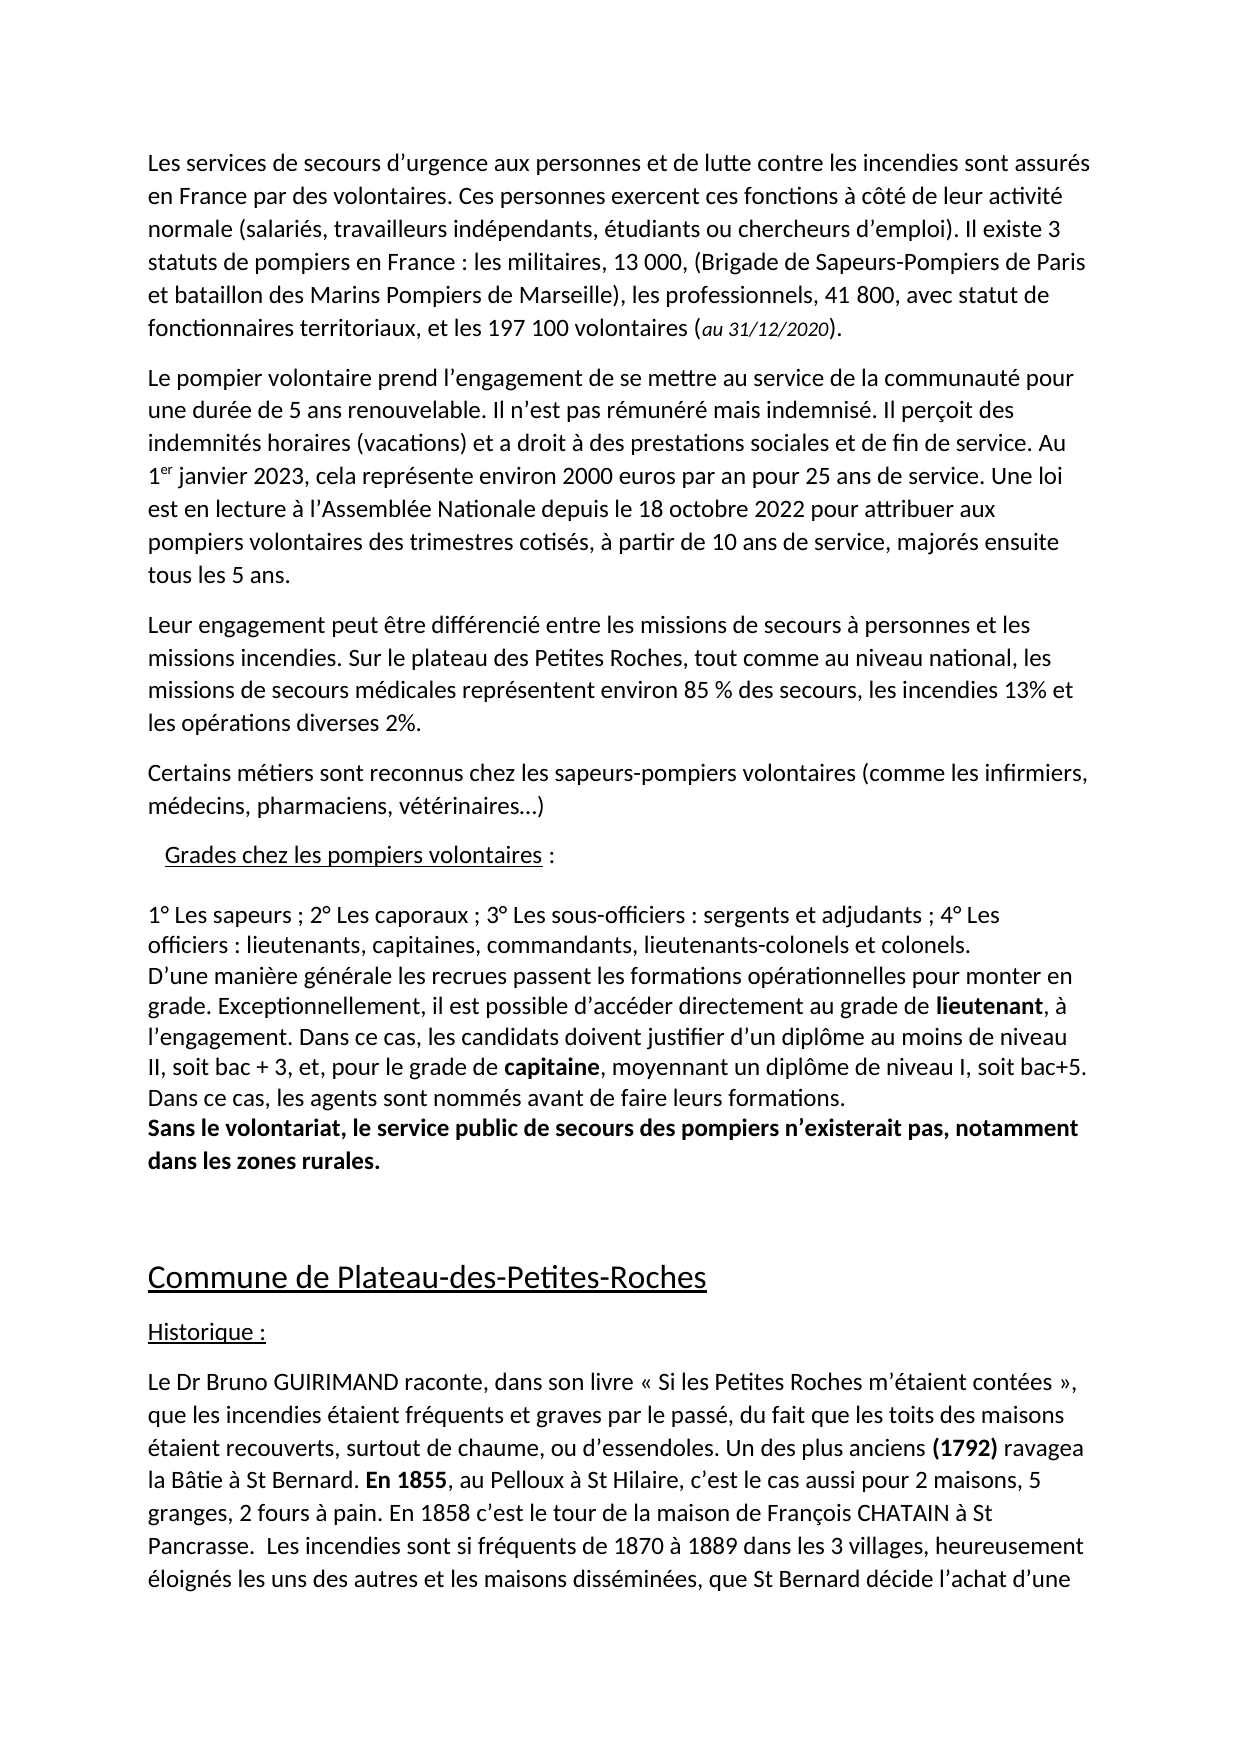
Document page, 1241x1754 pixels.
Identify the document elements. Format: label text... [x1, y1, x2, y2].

text 1° Les sapeurs ; 2° Les caporaux ; 3° Les sous-officiers : sergents et adjudants ; 4° Les officiers : lieutenants, capitaines, commandants, lieutenants-colonels et colonels. [148, 899, 1093, 960]
text Grades chez les pompiers volontaires : [148, 840, 1093, 870]
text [148, 1366, 1093, 1594]
text Certains métiers sont reconnus chez les sapeurs-pompiers volontaires (comme les infirmiers, médecins, pharmaciens, vétérinaires…) [148, 757, 1093, 821]
text Sans le volontariat, le service public de secours des pompiers n’existerait pas, notamment dans les zones rurales. [148, 1113, 1093, 1176]
text Les services de secours d’urgence aux personnes et de lutte contre les incendies sont assurés en France par des volontaires. Ces personnes exercent ces fonctions à côté de leur activité normale (salariés, travailleurs indépendants, étudiants ou chercheurs d’emploi). Il existe 3 statuts de pompiers en France : les militaires, 13 000, (Brigade de Sapeurs-Pompiers de Paris et bataillon des Marins Pompiers de Marseille), les professionnels, 41 800, avec statut de fonctionnaires territoriaux, et les 197 100 volontaires (au 31/12/2020). [148, 148, 1093, 343]
text Historique : [148, 1316, 1093, 1347]
text Le pompier volontaire prend l’engagement de se mettre au service de la communauté pour une durée de 5 ans renouvelable. Il n’est pas rémunéré mais indemnisé. Il perçoit des indemnités horaires (vacations) et a droit à des prestations sociales et de fin de service. Au 1er janvier 2023, cela représente environ 2000 euros par an pour 25 ans de service. Une loi est en lecture à l’Assemblée Nationale depuis le 18 octobre 2022 pour attribuer aux pompiers volontaires des trimestres cotisés, à partir de 10 ans de service, majorés ensuite tous les 5 ans. [148, 362, 1093, 590]
text D’une manière générale les recrues passent les formations opérationnelles pour monter en grade. Exceptionnellement, il est possible d’accéder directement au grade de lieutenant, à l’engagement. Dans ce cas, les candidats doivent justifier d’un diplôme au moins de niveau II, soit bac + 3, et, pour le grade de capitaine, moyennant un diplôme de niveau I, soit bac+5. Dans ce cas, les agents sont nommés avant de faire leurs formations. [148, 960, 1093, 1113]
text Leur engagement peut être différencié entre les missions de secours à personnes et les missions incendies. Sur le plateau des Petites Roches, tout comme au niveau national, les missions de secours médicales représentent environ 85 % des secours, les incendies 13% et les opérations diverses 2%. [148, 609, 1093, 738]
text Commune de Plateau-des-Petites-Roches [148, 1256, 1093, 1296]
